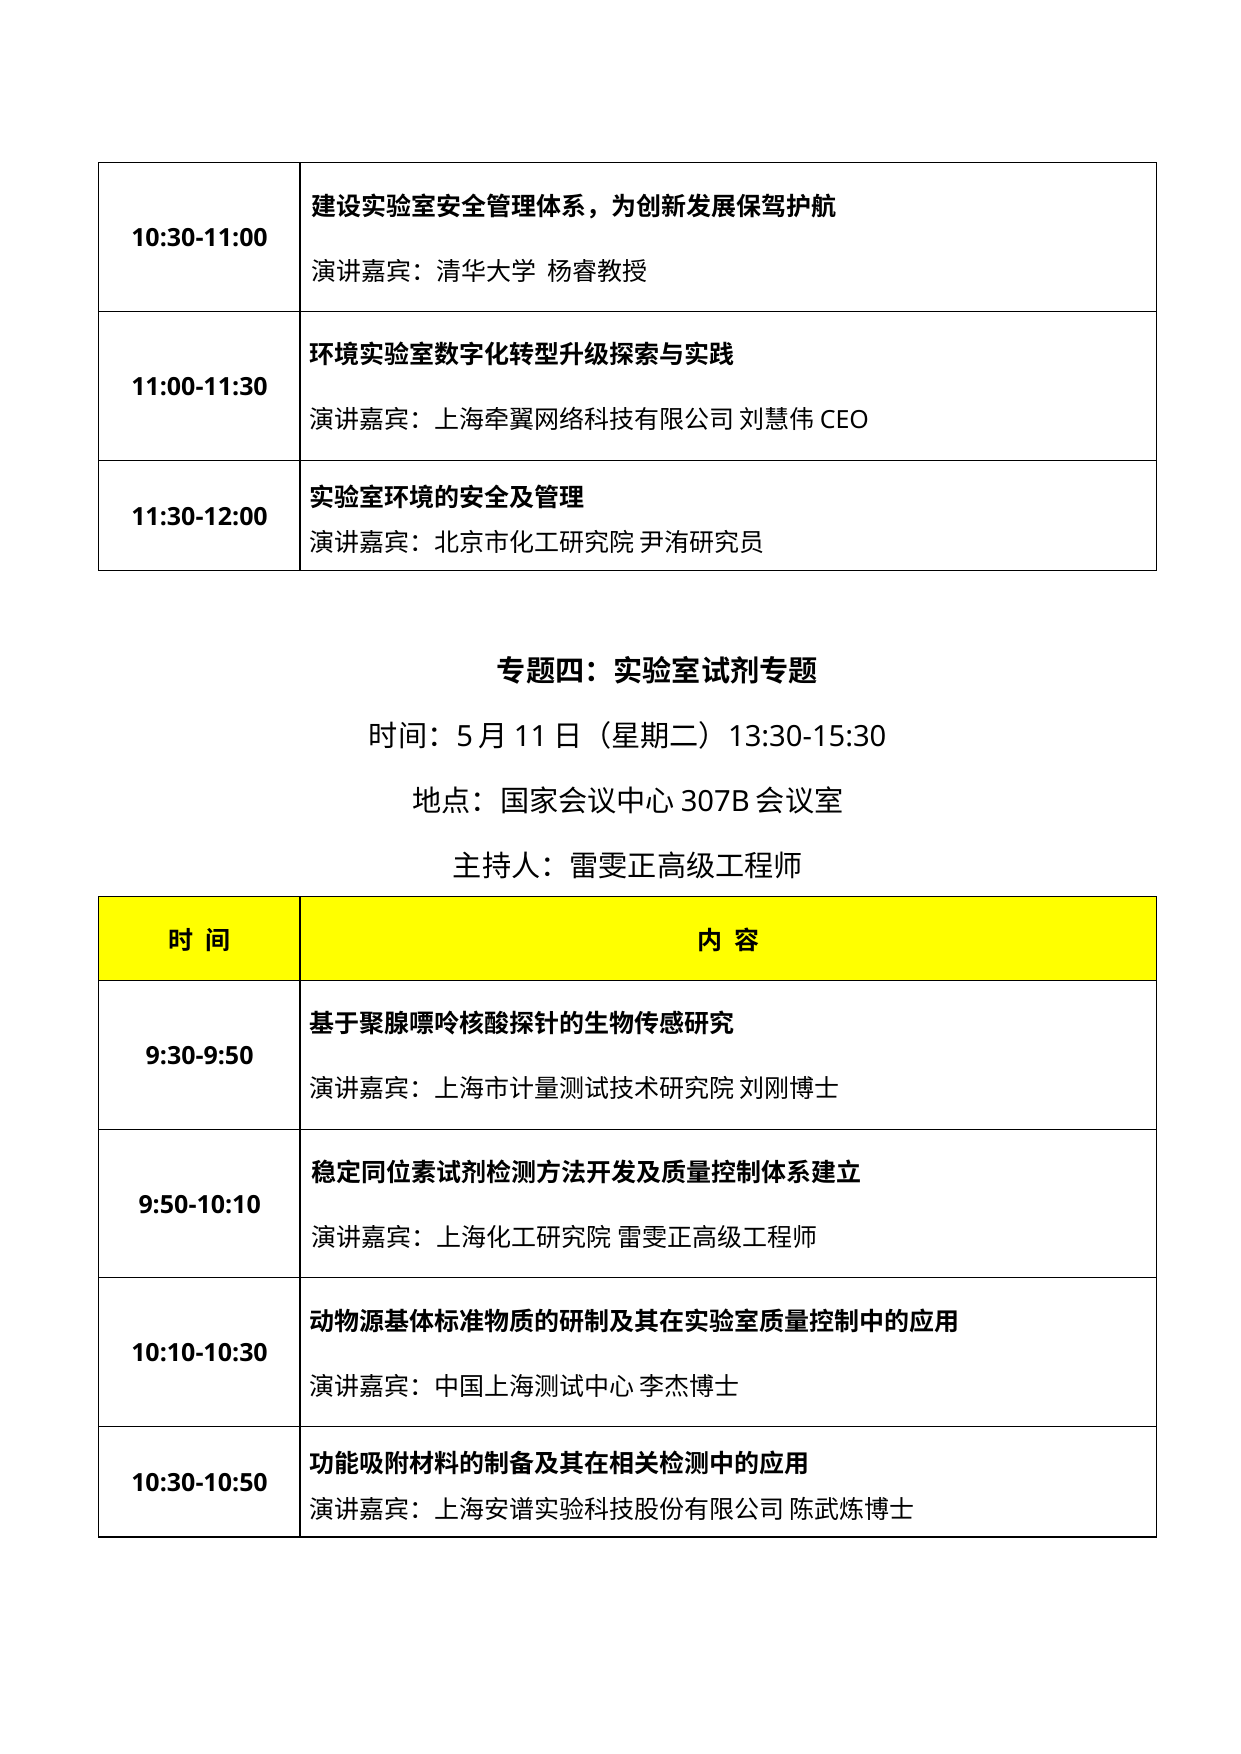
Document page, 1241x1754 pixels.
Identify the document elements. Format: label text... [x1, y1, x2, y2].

table_header 时 间 [99, 897, 299, 980]
table_cell 基于聚腺嘌呤核酸探针的生物传感研究 演讲嘉宾：上海市计量测试技术研究院 刘刚博士 [301, 981, 1156, 1128]
table_cell 9:50-10:10 [99, 1130, 299, 1277]
table_cell 9:30-9:50 [99, 981, 299, 1128]
table_cell 环境实验室数字化转型升级探索与实践 演讲嘉宾：上海牵翼网络科技有限公司 刘慧伟CEO [301, 312, 1156, 459]
text 地点：国家会议中心307B会议室 [148, 766, 1107, 831]
table_header 内 容 [301, 897, 1156, 980]
text 专题四：实验室试剂专题 [132, 636, 1181, 701]
table_cell 10:30-11:00 [99, 163, 299, 311]
table_cell 11:30-12:00 [99, 461, 299, 570]
table_cell 实验室环境的安全及管理 演讲嘉宾：北京市化工研究院 尹洧研究员 [301, 461, 1156, 570]
table_cell 功能吸附材料的制备及其在相关检测中的应用 演讲嘉宾：上海安谱实验科技股份有限公司 陈武炼博士 [301, 1427, 1156, 1536]
text 时间：5月11日（星期二）13:30-15:30 [148, 701, 1107, 766]
table_cell 建设实验室安全管理体系，为创新发展保驾护航 演讲嘉宾：清华大学 杨睿教授 [301, 163, 1156, 311]
table_cell 稳定同位素试剂检测方法开发及质量控制体系建立 演讲嘉宾：上海化工研究院 雷雯正高级工程师 [301, 1130, 1156, 1277]
table_cell 动物源基体标准物质的研制及其在实验室质量控制中的应用 演讲嘉宾：中国上海测试中心 李杰博士 [301, 1278, 1156, 1426]
table_cell 11:00-11:30 [99, 312, 299, 459]
table_cell 10:30-10:50 [99, 1427, 299, 1536]
text 主持人：雷雯正高级工程师 [148, 831, 1107, 896]
table_cell 10:10-10:30 [99, 1278, 299, 1426]
